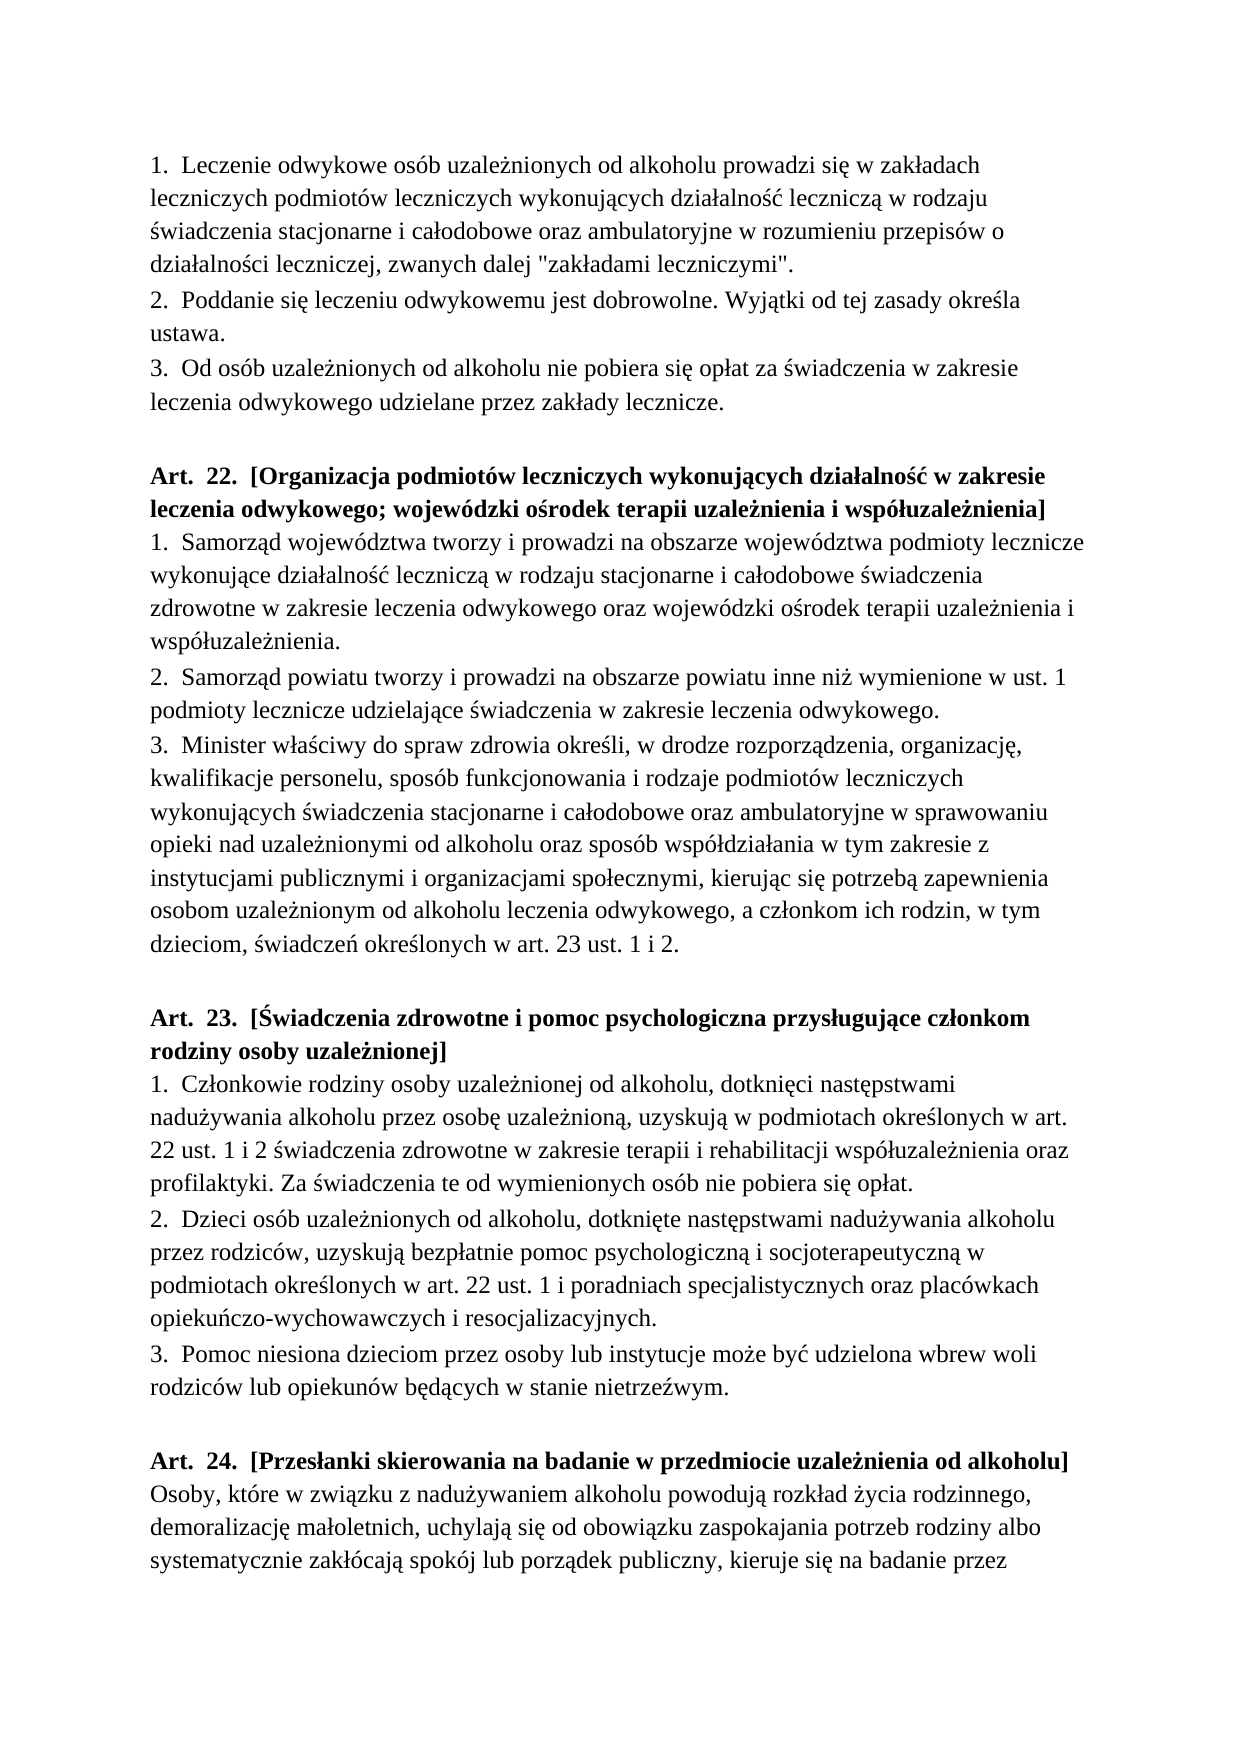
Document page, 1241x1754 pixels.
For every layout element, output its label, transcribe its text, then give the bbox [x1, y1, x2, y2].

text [150, 1479, 1090, 1574]
text Art. 23. [Świadczenia zdrowotne i pomoc psychologiczna przysługujące członkom rodziny osoby uzależnionej] [150, 1003, 1090, 1065]
text 1. Członkowie rodziny osoby uzależnionej od alkoholu, dotknięci następstwami nadużywania alkoholu przez osobę uzależnioną, uzyskują w podmiotach określonych w art. 22 ust. 1 i 2 świadczenia zdrowotne w zakresie terapii i rehabilitacji współuzależnienia oraz profilaktyki. Za świadczenia te od wymienionych osób nie pobiera się opłat. [150, 1069, 1090, 1197]
text 1. Samorząd województwa tworzy i prowadzi na obszarze województwa podmioty lecznicze wykonujące działalność leczniczą w rodzaju stacjonarne i całodobowe świadczenia zdrowotne w zakresie leczenia odwykowego oraz wojewódzki ośrodek terapii uzależnienia i współuzależnienia. [150, 527, 1090, 655]
text 3. Pomoc niesiona dzieciom przez osoby lub instytucje może być udzielona wbrew woli rodziców lub opiekunów będących w stanie nietrzeźwym. [150, 1339, 1090, 1400]
text Art. 24. [Przesłanki skierowania na badanie w przedmiocie uzależnienia od alkoholu] [150, 1446, 1090, 1475]
text 2. Dzieci osób uzależnionych od alkoholu, dotknięte następstwami nadużywania alkoholu przez rodziców, uzyskują bezpłatnie pomoc psychologiczną i socjoterapeutyczną w podmiotach określonych w art. 22 ust. 1 i poradniach specjalistycznych oraz placówkach opiekuńczo-wychowawczych i resocjalizacyjnych. [150, 1204, 1090, 1332]
text 2. Samorząd powiatu tworzy i prowadzi na obszarze powiatu inne niż wymienione w ust. 1 podmioty lecznicze udzielające świadczenia w zakresie leczenia odwykowego. [150, 662, 1090, 723]
text 2. Poddanie się leczeniu odwykowemu jest dobrowolne. Wyjątki od tej zasady określa ustawa. [150, 285, 1090, 347]
text Art. 22. [Organizacja podmiotów leczniczych wykonujących działalność w zakresie leczenia odwykowego; wojewódzki ośrodek terapii uzależnienia i współuzależnienia] [150, 461, 1090, 523]
text 3. Od osób uzależnionych od alkoholu nie pobiera się opłat za świadczenia w zakresie leczenia odwykowego udzielane przez zakłady lecznicze. [150, 353, 1090, 415]
text 3. Minister właściwy do spraw zdrowia określi, w drodze rozporządzenia, organizację, kwalifikacje personelu, sposób funkcjonowania i rodzaje podmiotów leczniczych wykonujących świadczenia stacjonarne i całodobowe oraz ambulatoryjne w sprawowaniu opieki nad uzależnionymi od alkoholu oraz sposób współdziałania w tym zakresie z instytucjami publicznymi i organizacjami społecznymi, kierując się potrzebą zapewnienia osobom uzależnionym od alkoholu leczenia odwykowego, a członkom ich rodzin, w tym dzieciom, świadczeń określonych w art. 23 ust. 1 i 2. [150, 731, 1090, 957]
text 1. Leczenie odwykowe osób uzależnionych od alkoholu prowadzi się w zakładach leczniczych podmiotów leczniczych wykonujących działalność leczniczą w rodzaju świadczenia stacjonarne i całodobowe oraz ambulatoryjne w rozumieniu przepisów o działalności leczniczej, zwanych dalej "zakładami leczniczymi". [150, 150, 1090, 278]
